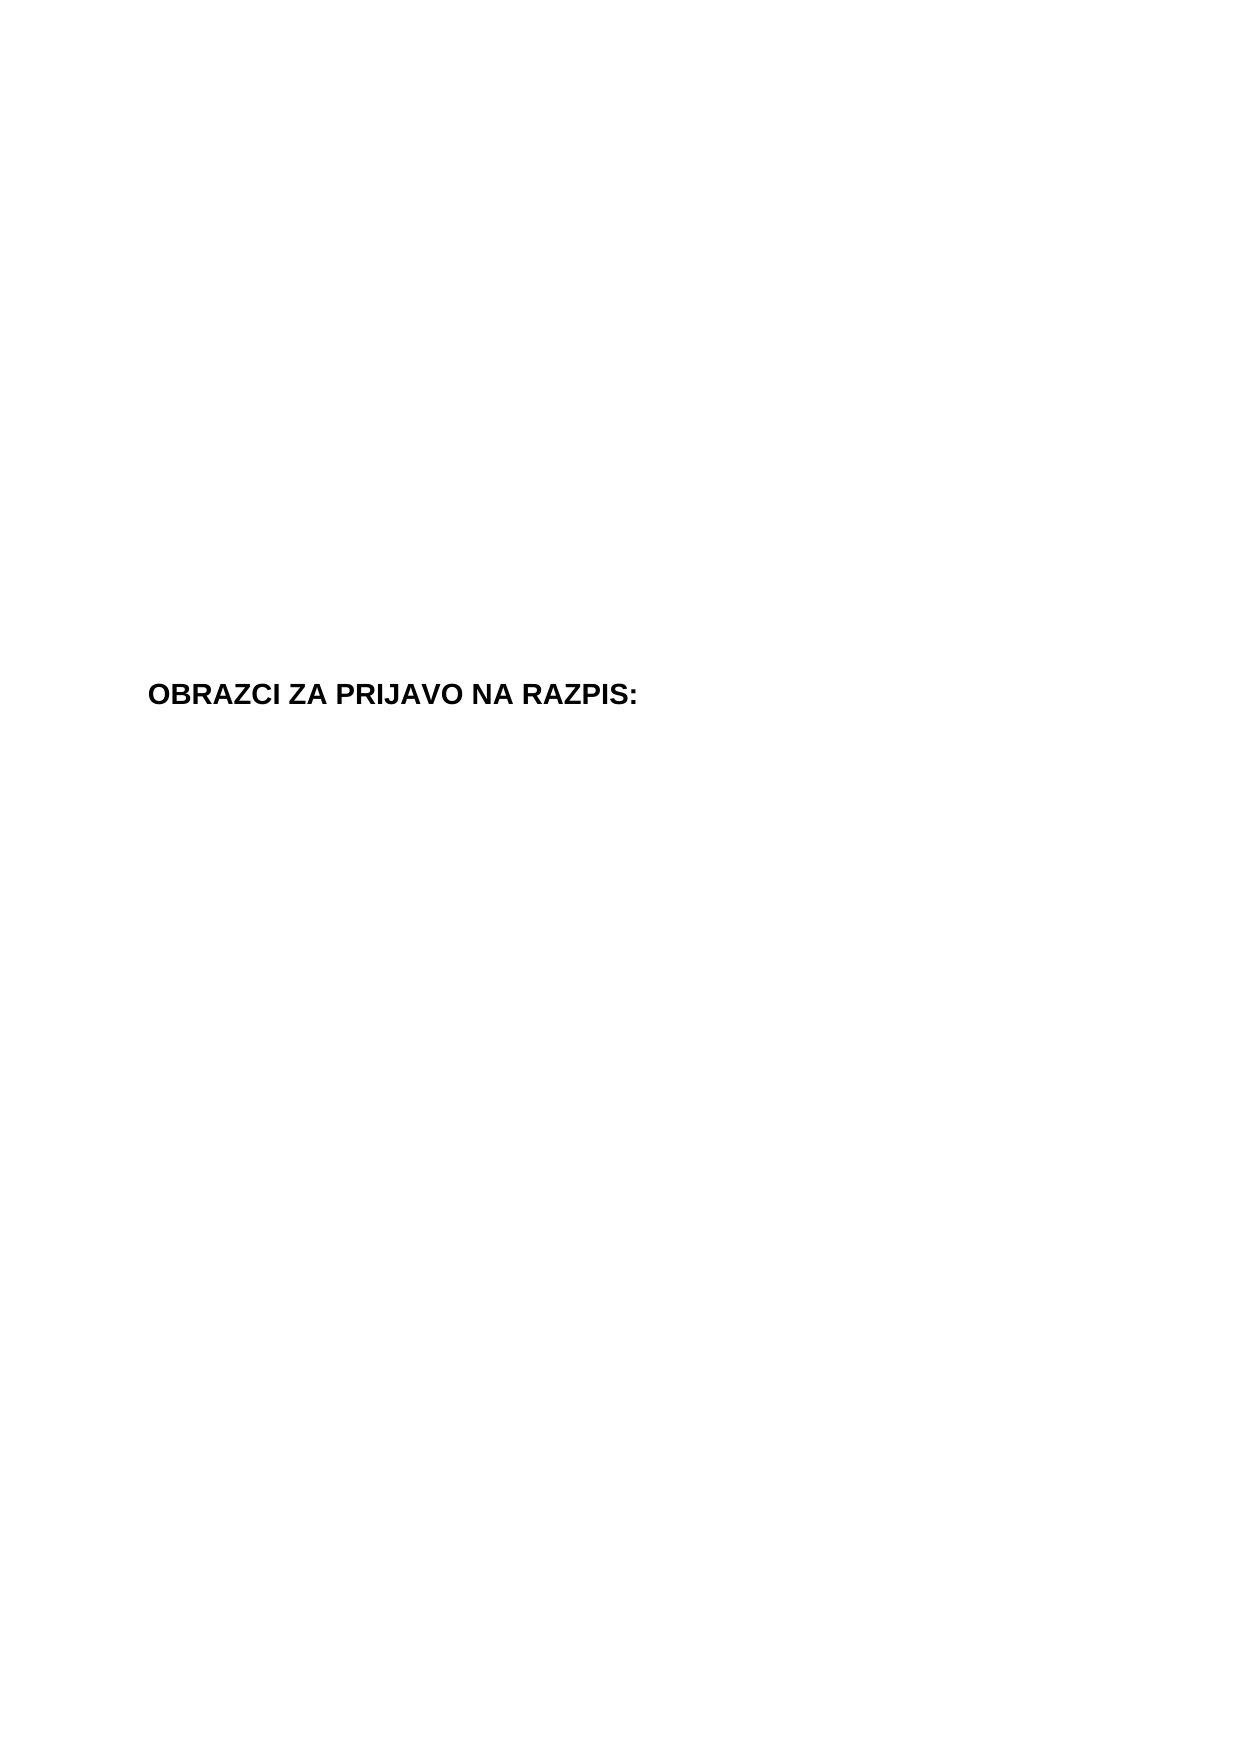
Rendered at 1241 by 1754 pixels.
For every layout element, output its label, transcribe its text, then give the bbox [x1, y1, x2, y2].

text OBRAZCI ZA PRIJAVO NA RAZPIS: [148, 677, 1093, 711]
